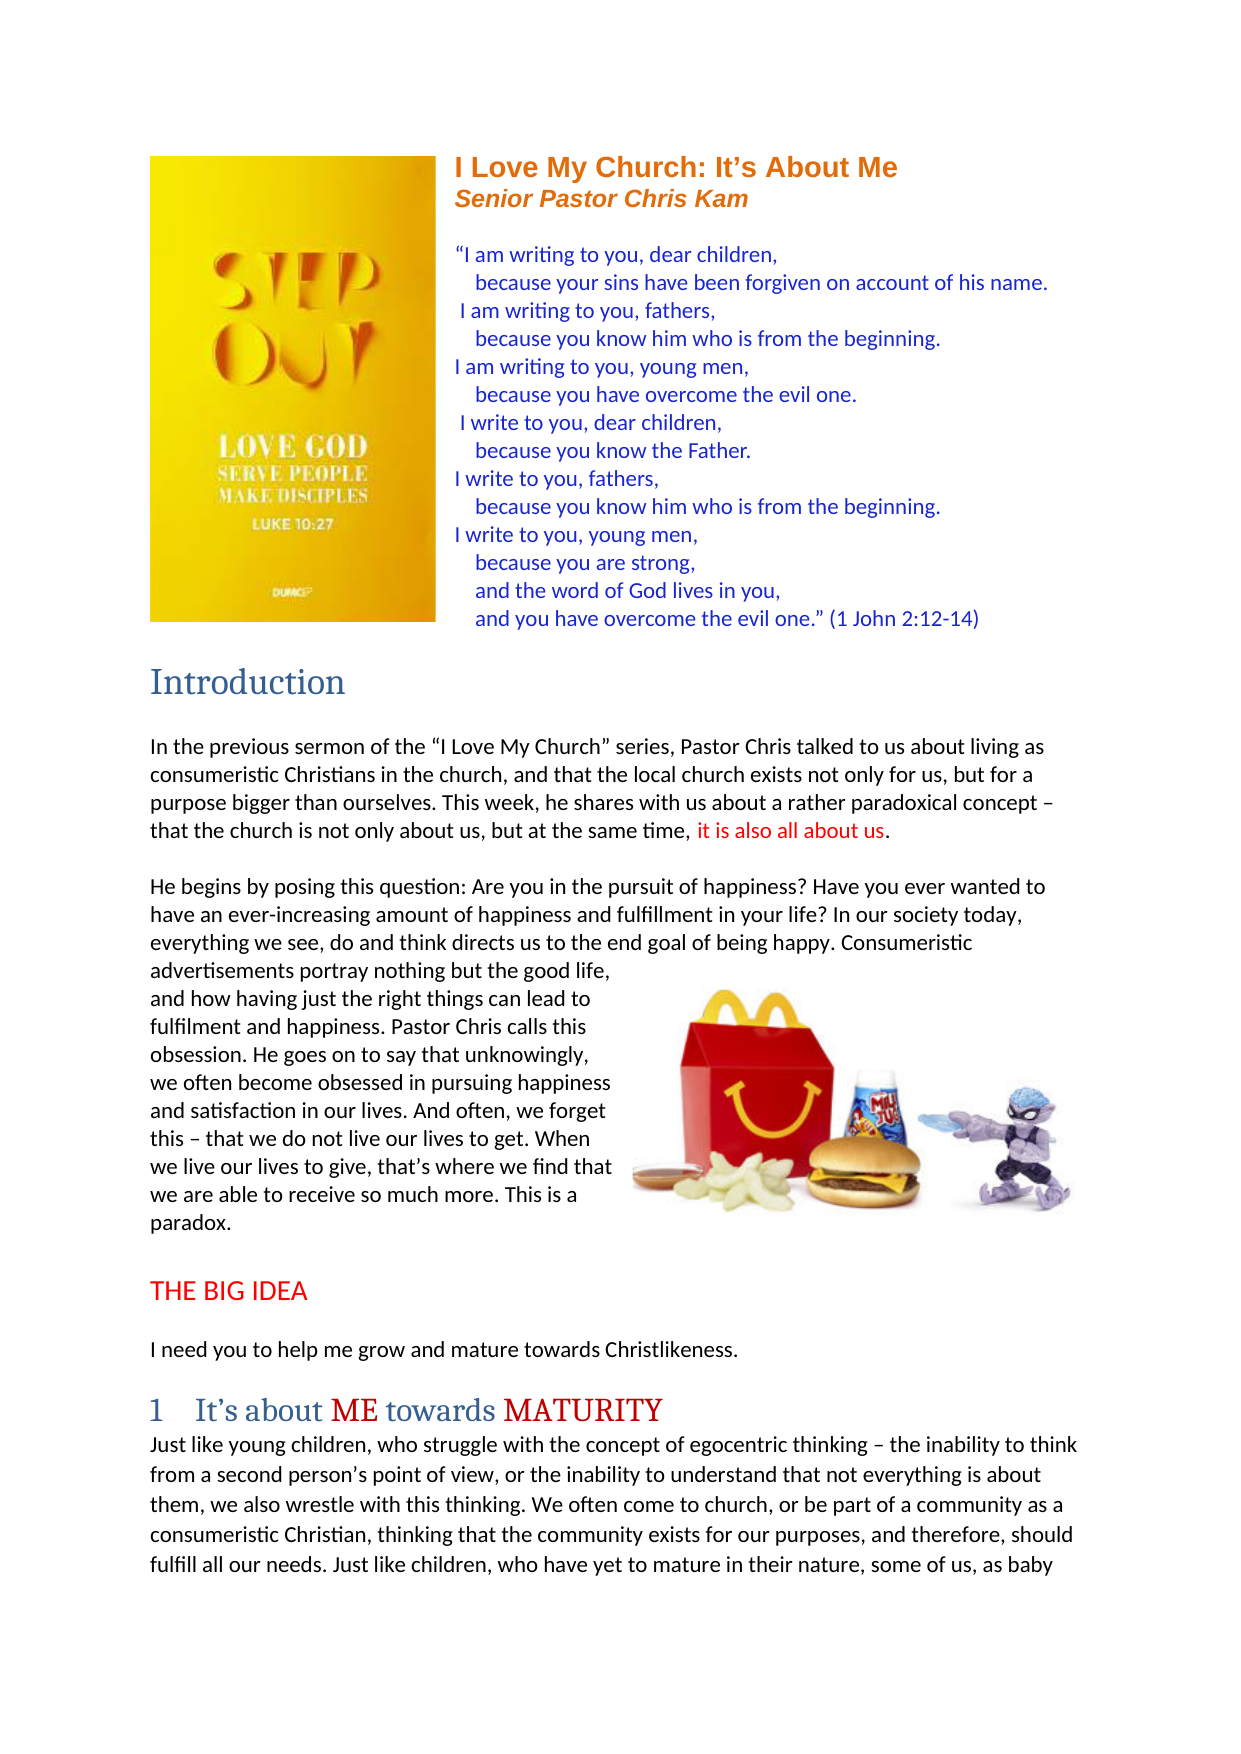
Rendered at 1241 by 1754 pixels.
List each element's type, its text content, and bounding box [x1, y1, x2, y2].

subtitle It’s about ME towards MATURITY [150, 1391, 1090, 1430]
text because your sins have been forgiven on account of his name. [436, 268, 1090, 296]
text I am writing to you, young men, [436, 352, 1090, 380]
text I Love My Church: It’s About Me [150, 150, 1090, 183]
text because you know him who is from the beginning. [436, 492, 1090, 521]
text because you have overcome the evil one. [436, 380, 1090, 408]
picture [150, 156, 436, 622]
text I am writing to you, fathers, [436, 296, 1090, 324]
subtitle Introduction [150, 661, 1090, 704]
text because you are strong, [436, 548, 1090, 577]
text “I am writing to you, dear children, [436, 240, 1090, 268]
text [150, 1430, 1090, 1579]
text Senior Pastor Chris Kam [436, 183, 1090, 212]
text and the word of God lives in you, [436, 577, 1090, 604]
text I need you to help me grow and mature towards Christlikeness. [150, 1335, 1090, 1363]
text because you know him who is from the beginning. [436, 324, 1090, 352]
text I write to you, dear children, [436, 408, 1090, 436]
text In the previous sermon of the “I Love My Church” series, Pastor Chris talked to us about living as consumeristic Christians in the church, and that the local church exists not only for us, but for a purpose bigger than ourselves. This week, he shares with us about a rather paradoxical concept – that the church is not only about us, but at the same time, it is also all about us. [150, 732, 1090, 844]
text I write to you, fathers, [436, 464, 1090, 492]
text He begins by posing this question: Are you in the pursuit of happiness? Have you ever wanted to have an ever-increasing amount of happiness and fulfillment in your life? In our society today, everything we see, do and think directs us to the end goal of being happy. Consumeristic advertisements portray nothing but the good life, and how having just the right things can lead to fulfilment and happiness. Pastor Chris calls this obsession. He goes on to say that unknowingly, we often become obsessed in pursuing happiness and satisfaction in our lives. And often, we forget this – that we do not live our lives to get. When we live our lives to give, that’s where we find that we are able to receive so much more. This is a paradox. [150, 872, 1090, 1236]
text THE BIG IDEA [150, 1272, 1090, 1307]
text I write to you, young men, [436, 521, 1090, 548]
text because you know the Father. [436, 436, 1090, 464]
text and you have overcome the evil one.” (1 John 2:12-14) [150, 604, 1090, 633]
